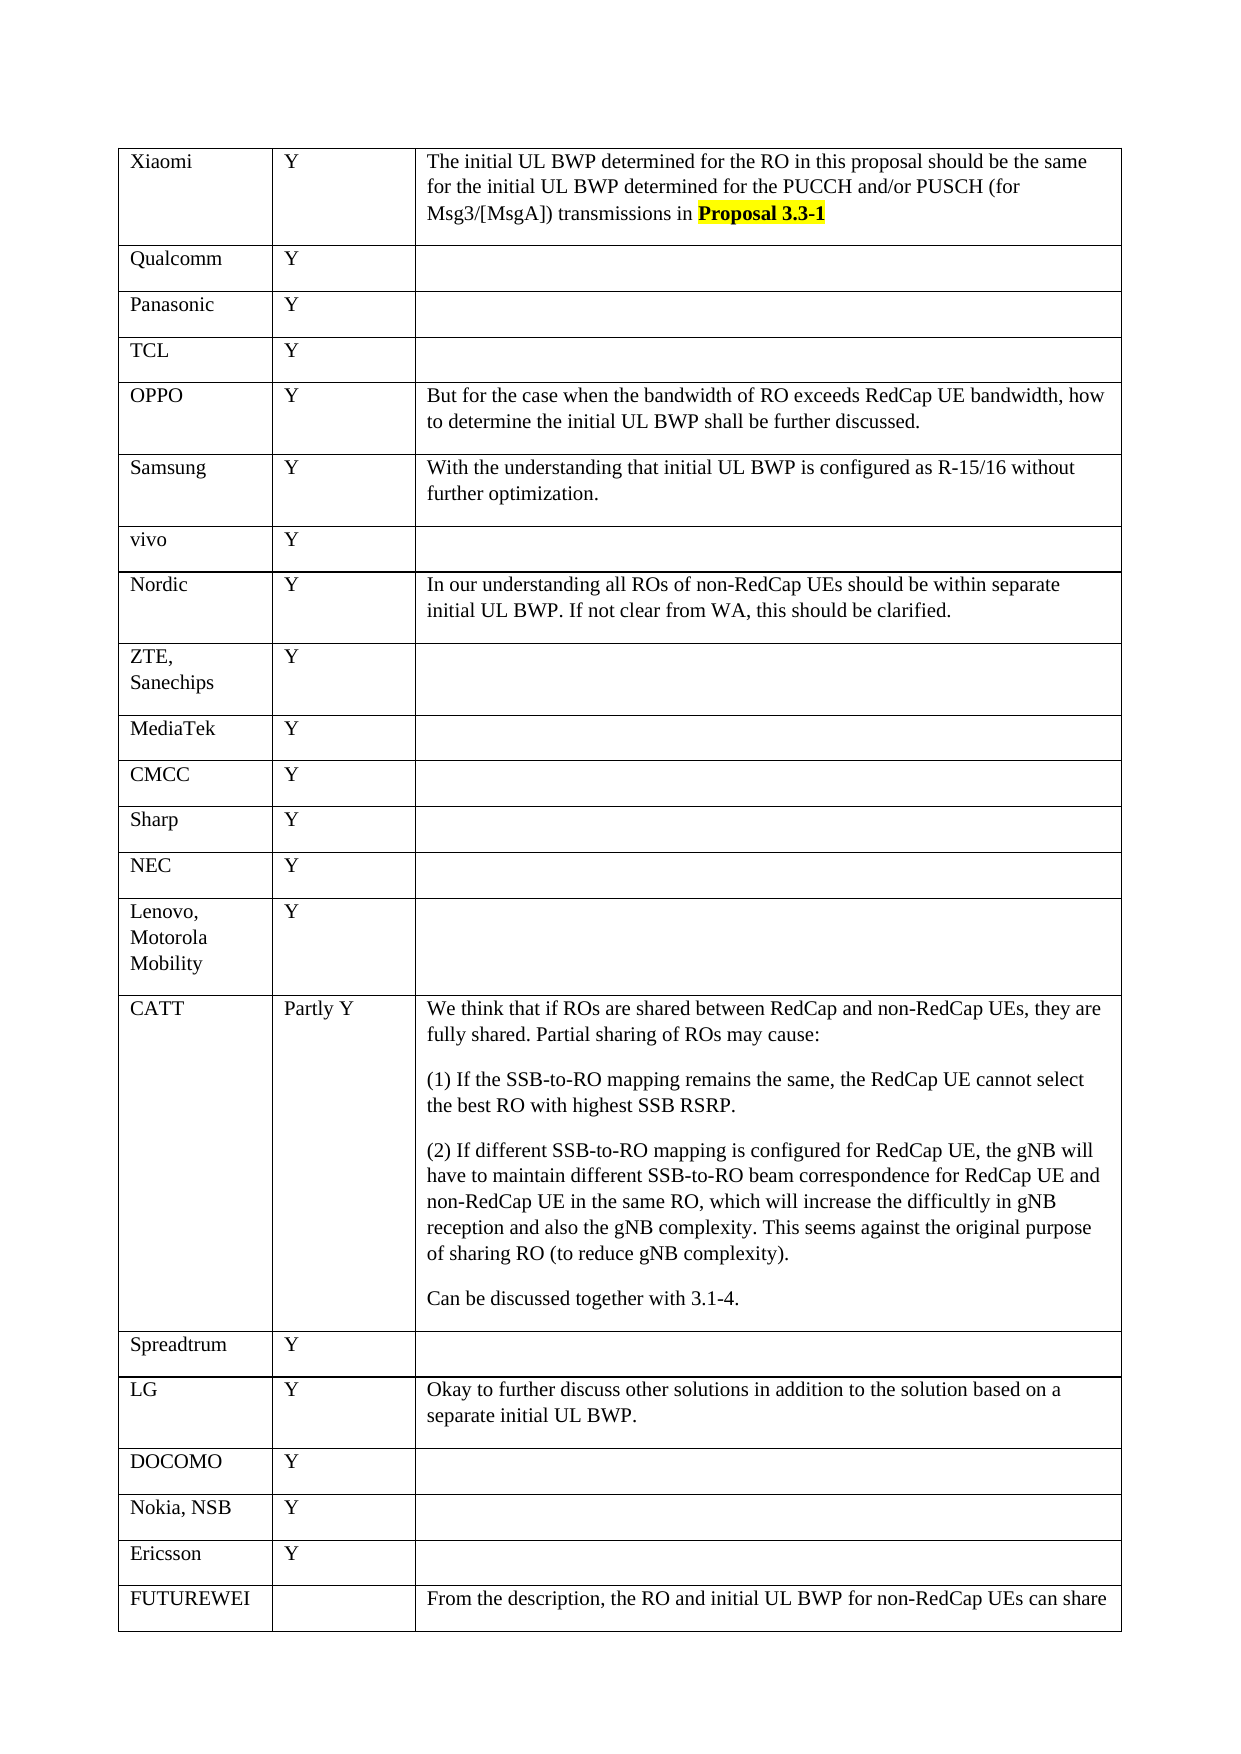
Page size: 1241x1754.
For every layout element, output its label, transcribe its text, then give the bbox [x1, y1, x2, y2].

table_cell Y [273, 761, 415, 806]
table_cell Spreadtrum [119, 1332, 272, 1376]
table_cell Nokia, NSB [119, 1495, 272, 1539]
table_cell Panasonic [119, 292, 272, 337]
table_cell [416, 246, 1121, 291]
table_cell [416, 338, 1121, 382]
table_cell [416, 1541, 1121, 1585]
table_cell [416, 1495, 1121, 1539]
table_cell CATT [119, 996, 272, 1331]
table_cell Y [273, 1541, 415, 1585]
table_cell Nordic [119, 573, 272, 643]
table_cell Y [273, 716, 415, 760]
table_cell Qualcomm [119, 246, 272, 291]
table_cell Y [273, 573, 415, 643]
table_cell TCL [119, 338, 272, 382]
table_cell OPPO [119, 383, 272, 454]
table_cell Samsung [119, 455, 272, 526]
table_cell [416, 527, 1121, 571]
table_cell Lenovo, Motorola Mobility [119, 899, 272, 995]
table_cell Y [273, 807, 415, 852]
table_cell Y [273, 899, 415, 995]
table_cell With the understanding that initial UL BWP is configured as R-15/16 without further optimization. [416, 455, 1121, 526]
table_cell [416, 1332, 1121, 1376]
table_cell [416, 807, 1121, 852]
table_cell CMCC [119, 761, 272, 806]
table_cell Y [273, 1378, 415, 1448]
table_cell Y [273, 455, 415, 526]
table_cell But for the case when the bandwidth of RO exceeds RedCap UE bandwidth, how to determine the initial UL BWP shall be further discussed. [416, 383, 1121, 454]
table_cell [416, 853, 1121, 898]
table_cell Y [273, 292, 415, 337]
table_cell Ericsson [119, 1541, 272, 1585]
table_cell [416, 292, 1121, 337]
table_cell We think that if ROs are shared between RedCap and non-RedCap UEs, they are fully shared. Partial sharing of ROs may cause: (1) If the SSB-to-RO mapping remains the same, the RedCap UE cannot select the best RO with highest SSB RSRP. (2) If different SSB-to-RO mapping is configured for RedCap UE, the gNB will have to maintain different SSB-to-RO beam correspondence for RedCap UE and non-RedCap UE in the same RO, which will increase the difficultly in gNB reception and also the gNB complexity. This seems against the original purpose of sharing RO (to reduce gNB complexity). Can be discussed together with 3.1-4. [416, 996, 1121, 1331]
table_cell Y [273, 1449, 415, 1494]
table_cell FUTUREWEI [119, 1586, 272, 1631]
table_cell NEC [119, 853, 272, 898]
table_cell Xiaomi [119, 149, 272, 245]
table_cell [273, 1586, 415, 1631]
table_cell Y [273, 1332, 415, 1376]
table_cell MediaTek [119, 716, 272, 760]
table_cell [416, 1449, 1121, 1494]
table_cell Y [273, 527, 415, 571]
table_cell Y [273, 149, 415, 245]
table_cell The initial UL BWP determined for the RO in this proposal should be the same for the initial UL BWP determined for the PUCCH and/or PUSCH (for Msg3/[MsgA]) transmissions in Proposal 3.3-1 [416, 149, 1121, 245]
table_cell Y [273, 853, 415, 898]
table_cell [416, 716, 1121, 760]
table_cell Y [273, 338, 415, 382]
table_cell Y [273, 246, 415, 291]
table_cell Y [273, 644, 415, 715]
table_cell [416, 644, 1121, 715]
table_cell vivo [119, 527, 272, 571]
table_cell In our understanding all ROs of non-RedCap UEs should be within separate initial UL BWP. If not clear from WA, this should be clarified. [416, 573, 1121, 643]
table_cell [416, 761, 1121, 806]
table_cell Sharp [119, 807, 272, 852]
table_cell Y [273, 1495, 415, 1539]
table_cell [416, 899, 1121, 995]
table_cell DOCOMO [119, 1449, 272, 1494]
table_cell ZTE, Sanechips [119, 644, 272, 715]
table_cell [416, 1586, 1121, 1631]
table_cell Y [273, 383, 415, 454]
table_cell LG [119, 1378, 272, 1448]
table_cell Okay to further discuss other solutions in addition to the solution based on a separate initial UL BWP. [416, 1378, 1121, 1448]
table_cell Partly Y [273, 996, 415, 1331]
